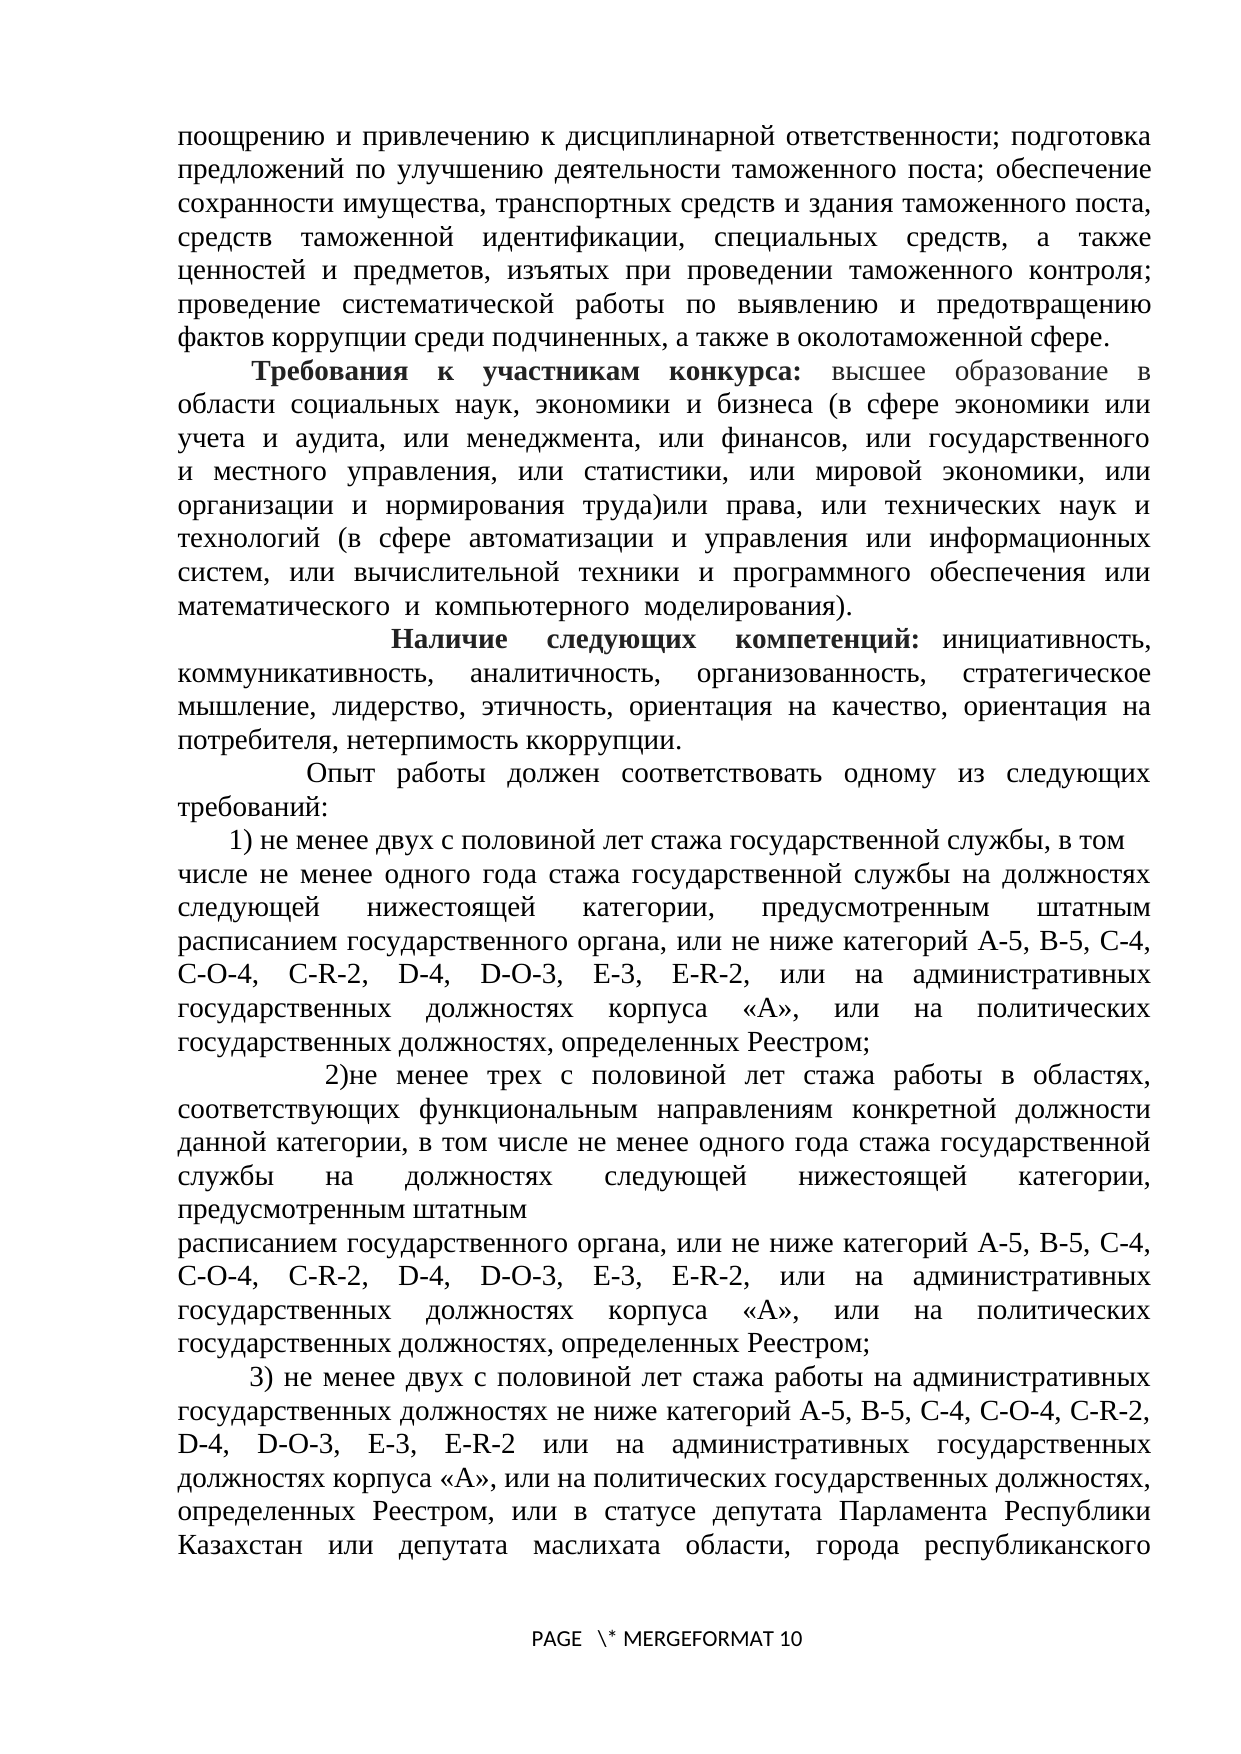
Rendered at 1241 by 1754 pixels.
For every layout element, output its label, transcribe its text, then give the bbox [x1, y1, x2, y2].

text расписанием государственного органа, или не ниже категорий А-5, B-5, C-4, C-O-4, C-R-2, D-4, D-O-3, Е-3, E-R-2, или на административных государственных должностях корпуса «А», или на политических государственных должностях, определенных Реестром; [177, 1225, 1152, 1359]
text 2)не менее трех с половиной лет стажа работы в областях, соответствующих функциональным направлениям конкретной должности данной категории, в том числе не менее одного года стажа государственной службы на должностях следующей нижестоящей категории, предусмотренным штатным [177, 1057, 1152, 1225]
text Наличие следующих компетенций: инициативность, коммуникативность, аналитичность, организованность, стратегическое мышление, лидерство, этичность, ориентация на качество, ориентация на потребителя, нетерпимость ккоррупции. [177, 621, 1152, 755]
text Требования к участникам конкурса: высшее образование в области социальных наук, экономики и бизнеса (в сфере экономики или учета и аудита, или менеджмента, или финансов, или государственного и местного управления, или статистики, или мировой экономики, или организации и нормирования труда)или права, или технических наук и технологий (в сфере автоматизации и управления или информационных систем, или вычислительной техники и программного обеспечения или математического и компьютерного моделирования). [177, 353, 1152, 621]
text Опыт работы должен соответствовать одному из следующих требований: [177, 755, 1152, 822]
text 1) не менее двух с половиной лет стажа государственной службы, в том [177, 822, 1152, 856]
text числе не менее одного года стажа государственной службы на должностях следующей нижестоящей категории, предусмотренным штатным расписанием государственного органа, или не ниже категорий А-5, B-5, C-4, C-O-4, C-R-2, D-4, D-O-3, Е-3, E-R-2, или на административных государственных должностях корпуса «А», или на политических государственных должностях, определенных Реестром; [177, 856, 1152, 1057]
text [177, 1359, 1152, 1560]
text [177, 118, 1152, 353]
